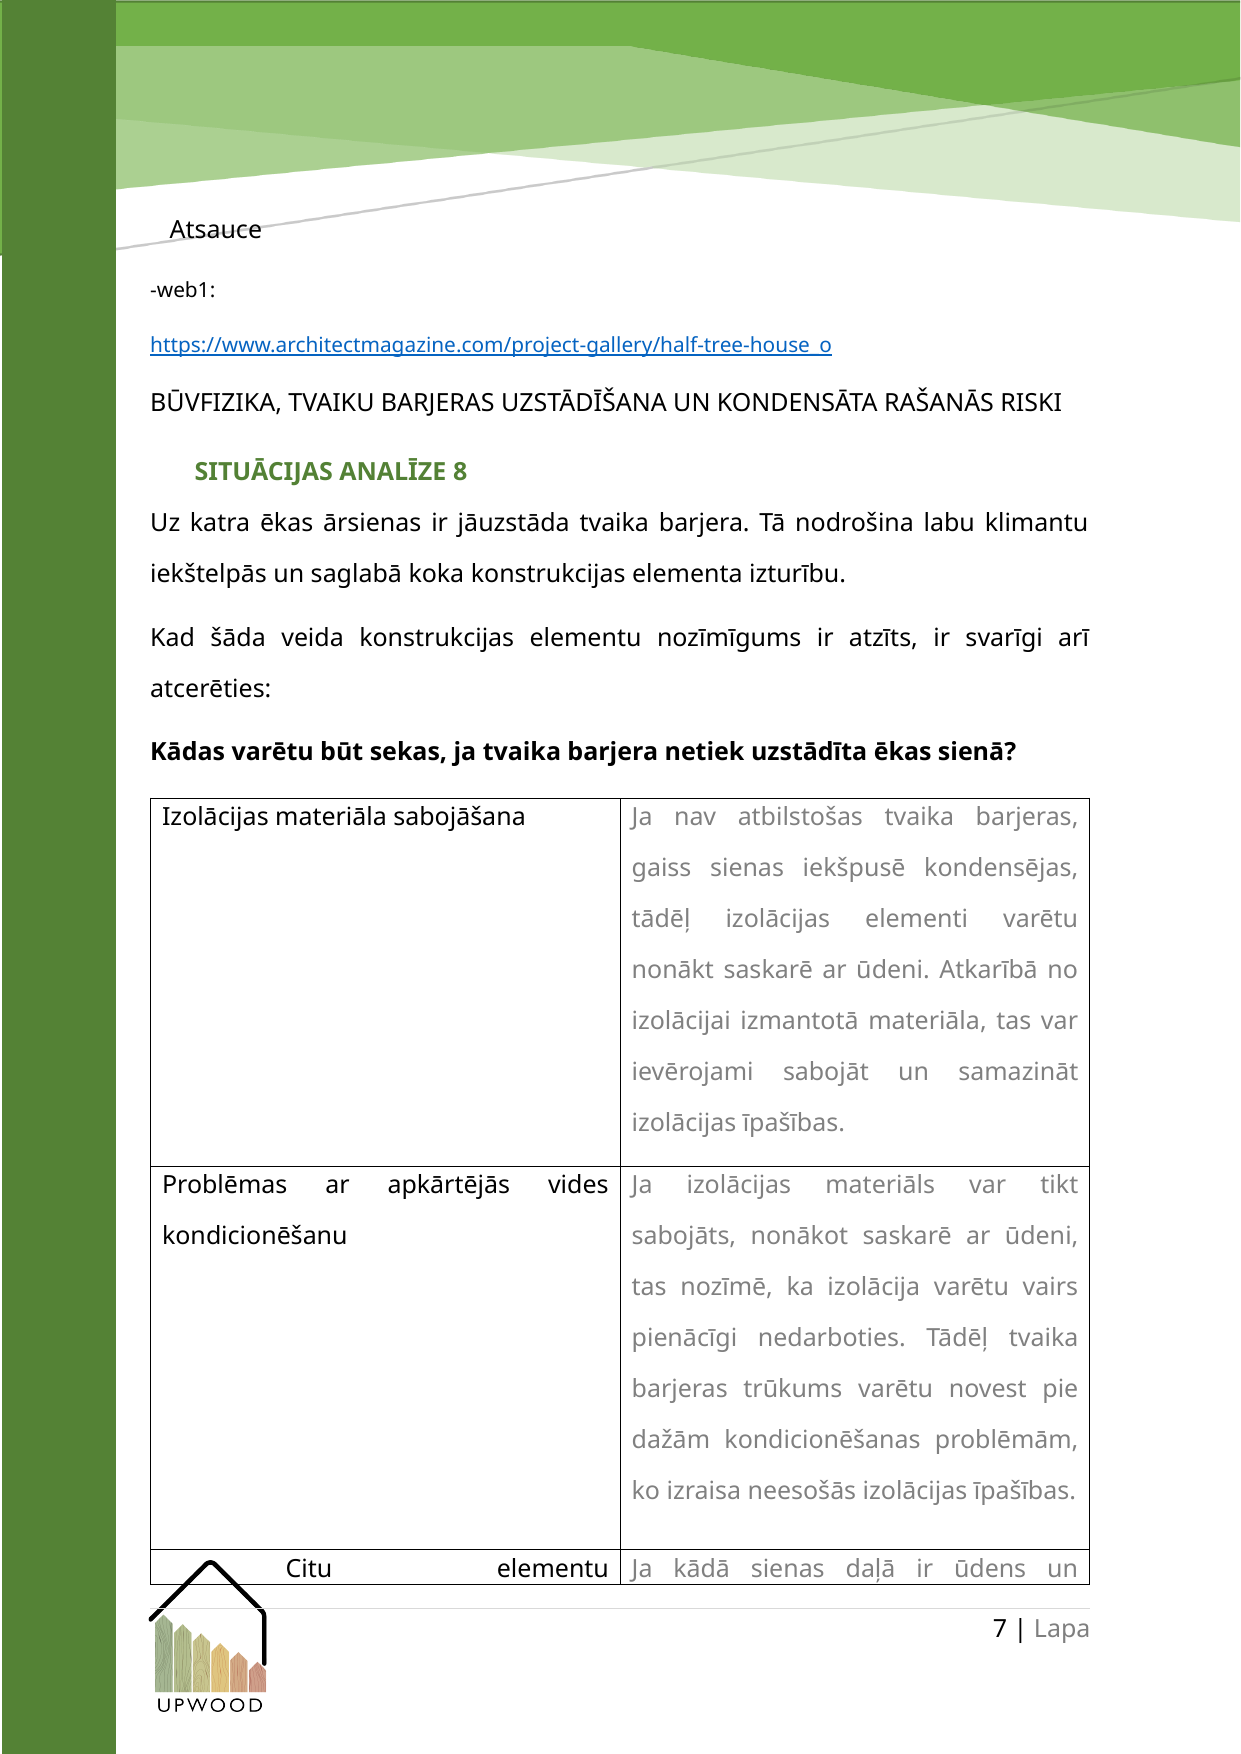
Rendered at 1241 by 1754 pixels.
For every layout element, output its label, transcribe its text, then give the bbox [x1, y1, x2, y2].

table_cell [151, 1550, 620, 1584]
subtitle SITUĀCIJAS ANALĪZE 8 [194, 453, 1090, 487]
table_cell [621, 1550, 1089, 1584]
table_header Izolācijas materiāla sabojāšana [151, 799, 620, 1166]
text -web1: [150, 275, 1090, 303]
table_cell Problēmas ar apkārtējās vides kondicionēšanu [151, 1167, 620, 1549]
picture [148, 1560, 267, 1712]
table_header Ja nav atbilstošas tvaika barjeras, gaiss sienas iekšpusē kondensējas, tādēļ izolācijas elementi varētu nonākt saskarē ar ūdeni. Atkarībā no izolācijai izmantotā materiāla, tas var ievērojami sabojāt un samazināt izolācijas īpašības. [621, 799, 1089, 1166]
text Atsauce [150, 211, 1090, 245]
text BŪVFIZIKA, TVAIKU BARJERAS UZSTĀDĪŠANA UN KONDENSĀTA RAŠANĀS RISKI [150, 385, 1090, 419]
text Uz katra ēkas ārsienas ir jāuzstāda tvaika barjera. Tā nodrošina labu klimantu iekštelpās un saglabā koka konstrukcijas elementa izturību. [150, 505, 1090, 590]
text https://www.architectmagazine.com/project-gallery/half-tree-house_o [150, 330, 1090, 358]
table_cell Ja izolācijas materiāls var tikt sabojāts, nonākot saskarē ar ūdeni, tas nozīmē, ka izolācija varētu vairs pienācīgi nedarboties. Tādēļ tvaika barjeras trūkums varētu novest pie dažām kondicionēšanas problēmām, ko izraisa neesošās izolācijas īpašības. [621, 1167, 1089, 1549]
text Kādas varētu būt sekas, ja tvaika barjera netiek uzstādīta ēkas sienā? [150, 734, 1090, 768]
text Kad šāda veida konstrukcijas elementu nozīmīgums ir atzīts, ir svarīgi arī atcerēties: [150, 619, 1090, 704]
picture [116, 46, 1241, 283]
